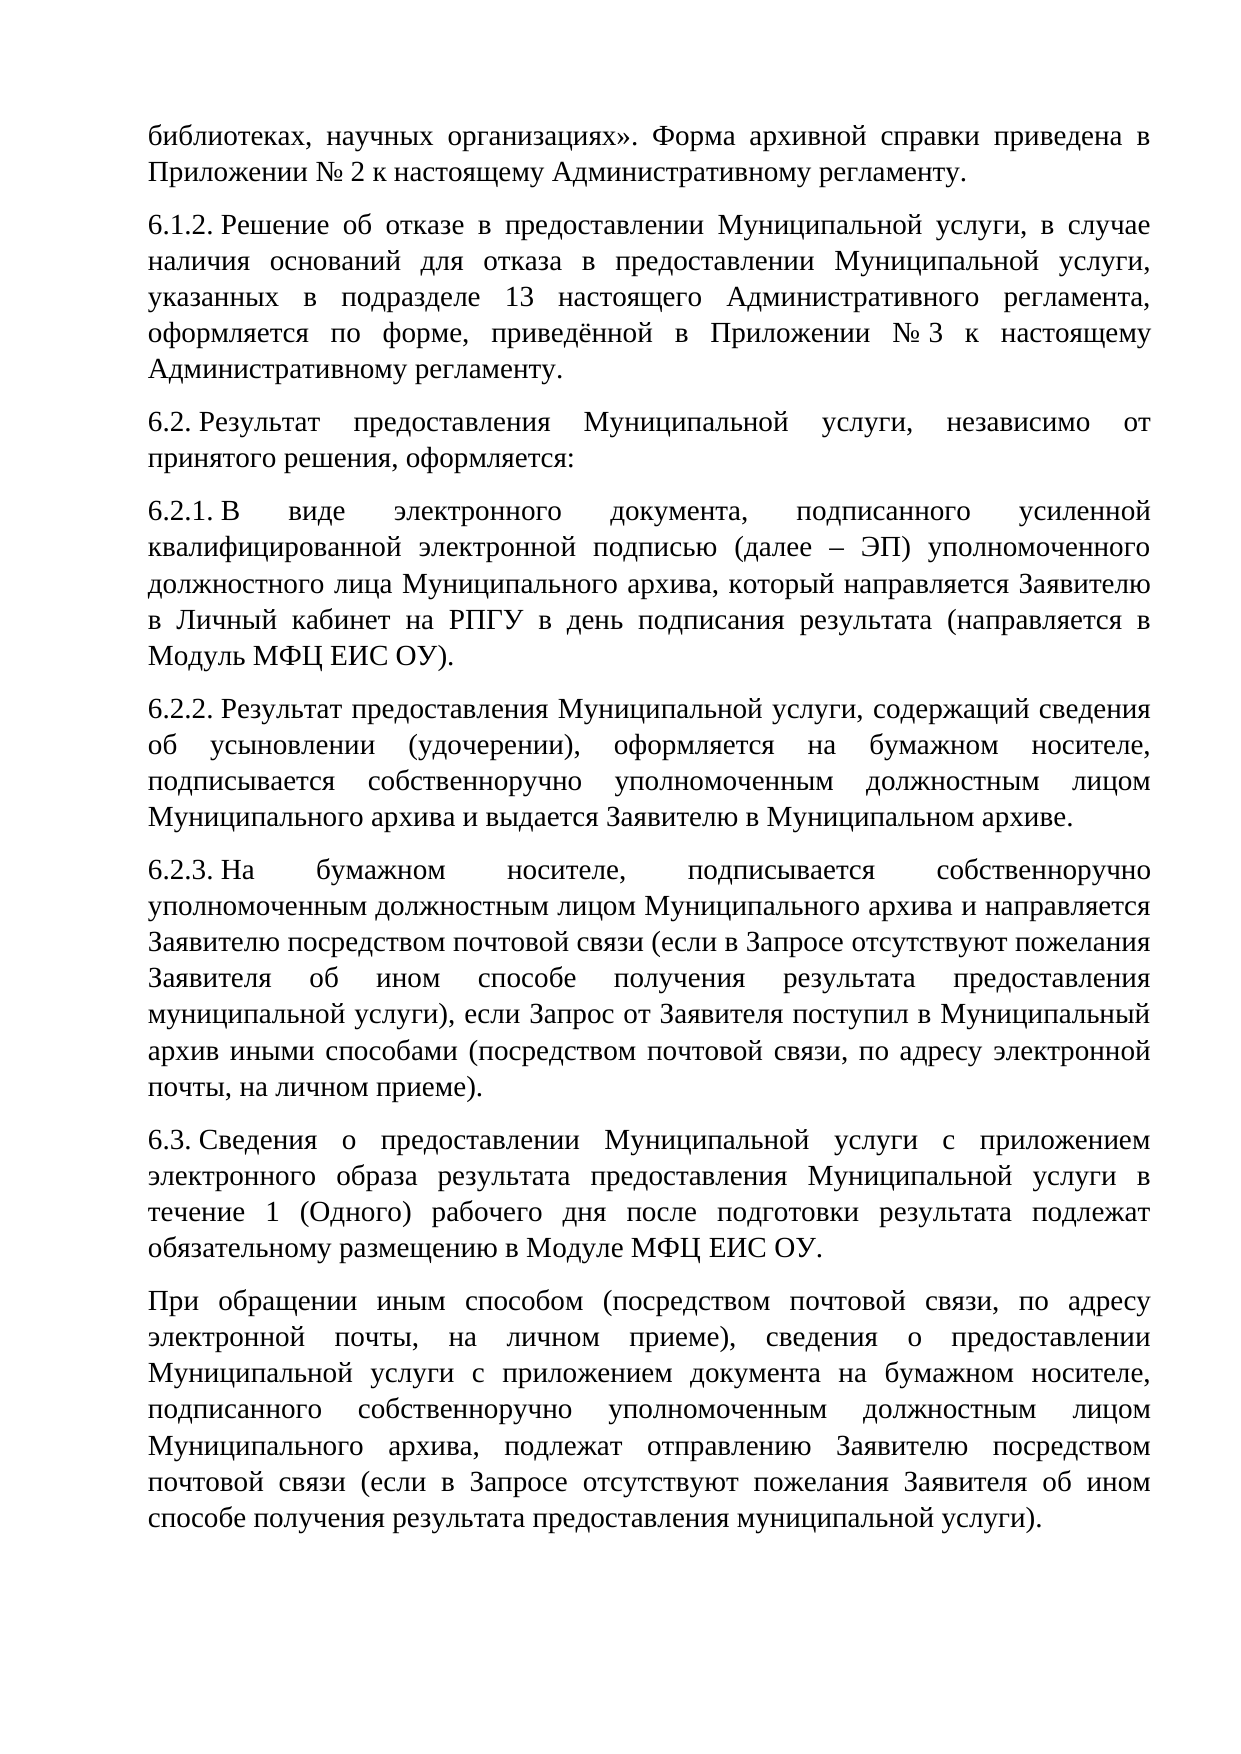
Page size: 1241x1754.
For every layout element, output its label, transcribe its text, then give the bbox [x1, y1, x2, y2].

text 6.1.2. Решение об отказе в предоставлении Муниципальной услуги, в случае наличия оснований для отказа в предоставлении Муниципальной услуги, указанных в подразделе 13 настоящего Административного регламента, оформляется по форме, приведённой в Приложении № 3 к настоящему Административному регламенту. [148, 207, 1152, 385]
text При обращении иным способом (посредством почтовой связи, по адресу электронной почты, на личном приеме), сведения о предоставлении Муниципальной услуги с приложением документа на бумажном носителе, подписанного собственноручно уполномоченным должностным лицом Муниципального архива, подлежат отправлению Заявителю посредством почтовой связи (если в Запросе отсутствуют пожелания Заявителя об ином способе получения результата предоставления муниципальной услуги). [148, 1283, 1152, 1533]
text 6.3. Сведения о предоставлении Муниципальной услуги с приложением электронного образа результата предоставления Муниципальной услуги в течение 1 (Одного) рабочего дня после подготовки результата подлежат обязательному размещению в Модуле МФЦ ЕИС ОУ. [148, 1122, 1152, 1264]
text 6.2.3. На бумажном носителе, подписывается собственноручно уполномоченным должностным лицом Муниципального архива и направляется Заявителю посредством почтовой связи (если в Запросе отсутствуют пожелания Заявителя об ином способе получения результата предоставления муниципальной услуги), если Запрос от Заявителя поступил в Муниципальный архив иными способами (посредством почтовой связи, по адресу электронной почты, на личном приеме). [148, 852, 1152, 1102]
text 6.2.1. В виде электронного документа, подписанного усиленной квалифицированной электронной подписью (далее – ЭП) уполномоченного должностного лица Муниципального архива, который направляется Заявителю в Личный кабинет на РПГУ в день подписания результата (направляется в Модуль МФЦ ЕИС ОУ). [148, 493, 1152, 672]
text 6.2. Результат предоставления Муниципальной услуги, независимо от принятого решения, оформляется: [148, 404, 1152, 474]
text 6.2.2. Результат предоставления Муниципальной услуги, содержащий сведения об усыновлении (удочерении), оформляется на бумажном носителе, подписывается собственноручно уполномоченным должностным лицом Муниципального архива и выдается Заявителю в Муниципальном архиве. [148, 691, 1152, 833]
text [148, 118, 1152, 188]
